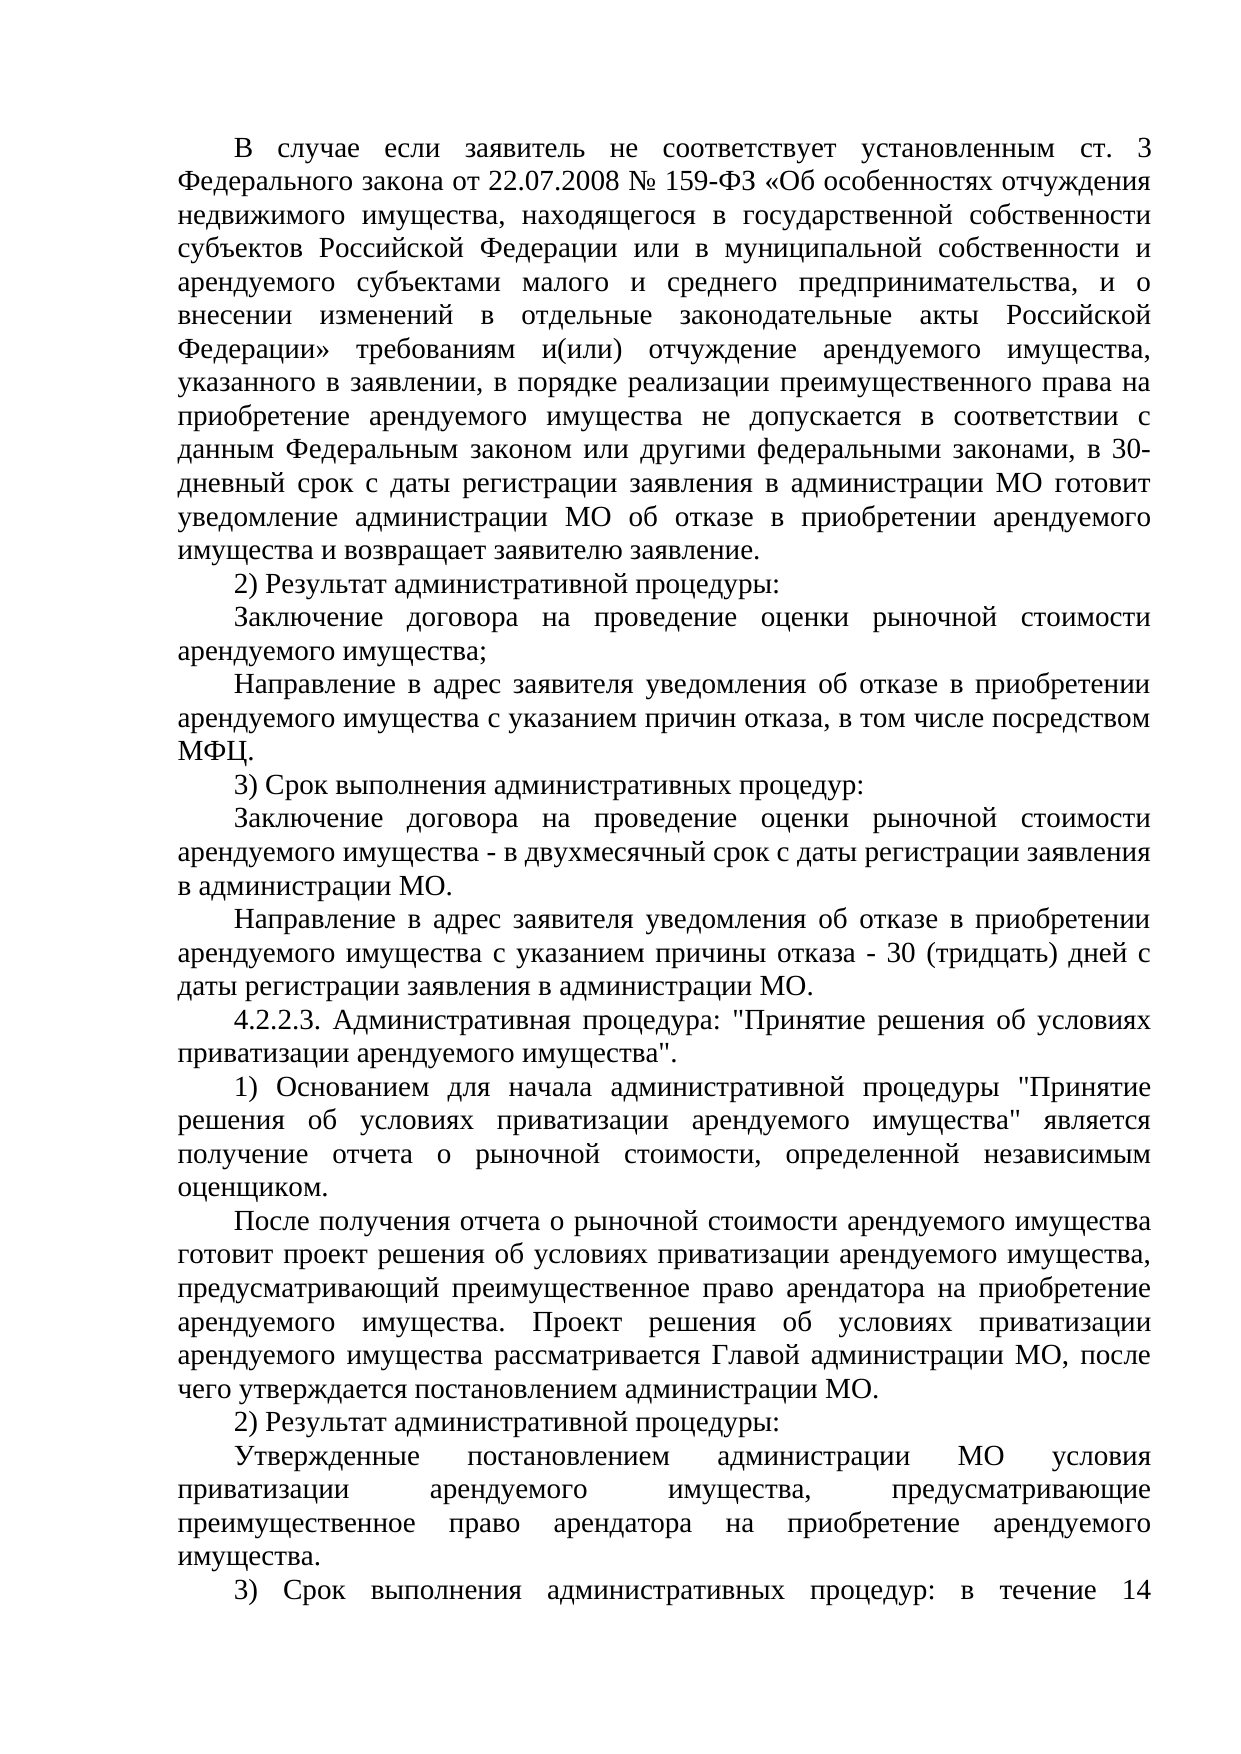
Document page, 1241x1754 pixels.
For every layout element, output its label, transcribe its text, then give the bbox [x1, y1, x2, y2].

text 2) Результат административной процедуры: [177, 1404, 1152, 1438]
text 3) Срок выполнения административных процедур: [177, 767, 1152, 801]
text 1) Основанием для начала административной процедуры "Принятие решения об условиях приватизации арендуемого имущества" является получение отчета о рыночной стоимости, определенной независимым оценщиком. [177, 1069, 1152, 1203]
text 2) Результат административной процедуры: [177, 566, 1152, 599]
text Утвержденные постановлением администрации МО условия приватизации арендуемого имущества, предусматривающие преимущественное право арендатора на приобретение арендуемого имущества. [177, 1438, 1152, 1572]
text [177, 1572, 1152, 1606]
text 4.2.2.3. Административная процедура: "Принятие решения об условиях приватизации арендуемого имущества". [177, 1002, 1152, 1069]
text Заключение договора на проведение оценки рыночной стоимости арендуемого имущества; [177, 599, 1152, 666]
text Заключение договора на проведение оценки рыночной стоимости арендуемого имущества - в двухмесячный срок с даты регистрации заявления в администрации МО. [177, 801, 1152, 901]
text В случае если заявитель не соответствует установленным ст. 3 Федерального закона от 22.07.2008 № 159-ФЗ «Об особенностях отчуждения недвижимого имущества, находящегося в государственной собственности субъектов Российской Федерации или в муниципальной собственности и арендуемого субъектами малого и среднего предпринимательства, и о внесении изменений в отдельные законодательные акты Российской Федерации» требованиям и(или) отчуждение арендуемого имущества, указанного в заявлении, в порядке реализации преимущественного права на приобретение арендуемого имущества не допускается в соответствии с данным Федеральным законом или другими федеральными законами, в 30-дневный срок с даты регистрации заявления в администрации МО готовит уведомление администрации МО об отказе в приобретении арендуемого имущества и возвращает заявителю заявление. [177, 130, 1152, 566]
text Направление в адрес заявителя уведомления об отказе в приобретении арендуемого имущества с указанием причины отказа - 30 (тридцать) дней с даты регистрации заявления в администрации МО. [177, 901, 1152, 1002]
text После получения отчета о рыночной стоимости арендуемого имущества готовит проект решения об условиях приватизации арендуемого имущества, предусматривающий преимущественное право арендатора на приобретение арендуемого имущества. Проект решения об условиях приватизации арендуемого имущества рассматривается Главой администрации МО, после чего утверждается постановлением администрации МО. [177, 1203, 1152, 1404]
text Направление в адрес заявителя уведомления об отказе в приобретении арендуемого имущества с указанием причин отказа, в том числе посредством МФЦ. [177, 666, 1152, 767]
